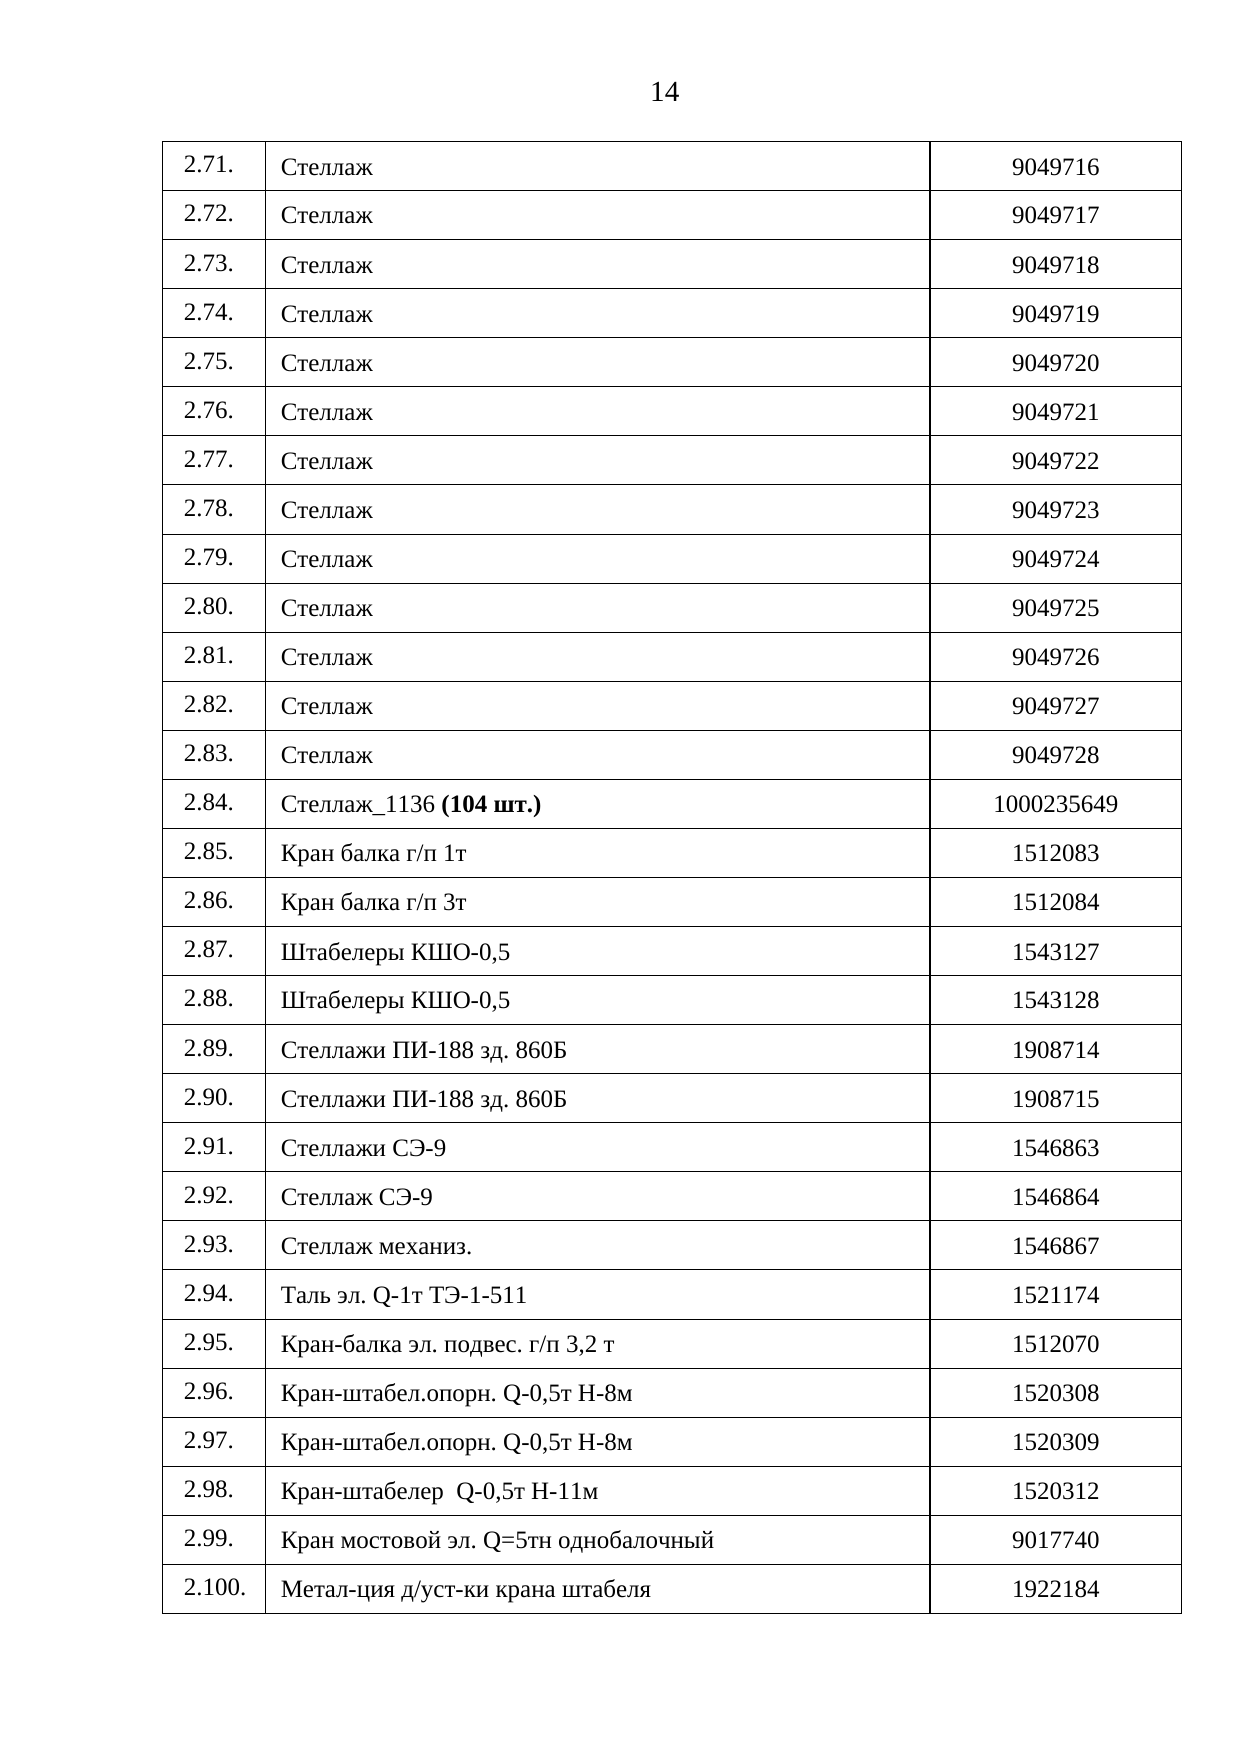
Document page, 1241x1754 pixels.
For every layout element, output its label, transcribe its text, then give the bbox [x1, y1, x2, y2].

table_cell 1512084 [931, 878, 1181, 926]
table_cell Стеллаж_1136 (104 шт.) [266, 780, 929, 828]
table_cell 9049723 [931, 485, 1181, 533]
table_cell [163, 485, 265, 533]
table_cell [163, 535, 265, 582]
table_cell [163, 829, 265, 877]
table_cell 9049724 [931, 535, 1181, 582]
table_cell [163, 682, 265, 730]
table_cell 9049717 [931, 191, 1181, 239]
table_cell [163, 1320, 265, 1367]
table_cell Кран-штабелер Q-0,5т Н-11м [266, 1467, 929, 1515]
table_cell 9017740 [931, 1516, 1181, 1564]
table_cell Стеллаж [266, 535, 929, 582]
table_cell [163, 1172, 265, 1220]
table_cell 1520308 [931, 1369, 1181, 1417]
table_cell 9049725 [931, 584, 1181, 632]
table_cell Кран-штабел.опорн. Q-0,5т Н-8м [266, 1418, 929, 1466]
table_cell [163, 927, 265, 975]
table_cell Штабелеры КШО-0,5 [266, 976, 929, 1024]
table_cell [163, 584, 265, 632]
table_cell Штабелеры КШО-0,5 [266, 927, 929, 975]
table_cell Кран-штабел.опорн. Q-0,5т Н-8м [266, 1369, 929, 1417]
table_cell 1520309 [931, 1418, 1181, 1466]
table_cell 1520312 [931, 1467, 1181, 1515]
table_cell [163, 436, 265, 484]
table_cell Стеллажи ПИ-188 зд. 860Б [266, 1025, 929, 1073]
table_cell [163, 1123, 265, 1171]
table_cell 9049719 [931, 289, 1181, 337]
table_cell Стеллажи ПИ-188 зд. 860Б [266, 1074, 929, 1122]
table_cell Таль эл. Q-1т ТЭ-1-511 [266, 1270, 929, 1318]
table_cell 1546863 [931, 1123, 1181, 1171]
table_cell 1521174 [931, 1270, 1181, 1318]
table_cell 1512070 [931, 1320, 1181, 1367]
table_cell Стеллаж [266, 633, 929, 681]
table_cell [163, 142, 265, 190]
table_cell 1908715 [931, 1074, 1181, 1122]
table_cell [163, 1565, 265, 1613]
table_cell Стеллаж [266, 289, 929, 337]
table_cell [163, 1221, 265, 1269]
table_cell Стеллаж [266, 338, 929, 386]
table_cell Стеллаж [266, 485, 929, 533]
table_cell [163, 338, 265, 386]
table_cell 1543127 [931, 927, 1181, 975]
table_cell [163, 1025, 265, 1073]
table_cell 9049720 [931, 338, 1181, 386]
table_cell 1922184 [931, 1565, 1181, 1613]
table_cell 9049728 [931, 731, 1181, 779]
table_cell Кран балка г/п 3т [266, 878, 929, 926]
table_cell 1543128 [931, 976, 1181, 1024]
table_cell [163, 878, 265, 926]
table_cell Стеллаж СЭ-9 [266, 1172, 929, 1220]
table_cell 9049718 [931, 240, 1181, 288]
table_cell Кран балка г/п 1т [266, 829, 929, 877]
table_cell Стеллажи СЭ-9 [266, 1123, 929, 1171]
table_cell [163, 1270, 265, 1318]
table_cell [163, 1074, 265, 1122]
table_cell Метал-ция д/уст-ки крана штабеля [266, 1565, 929, 1613]
table_cell [163, 780, 265, 828]
table_cell Стеллаж механиз. [266, 1221, 929, 1269]
table_cell 9049722 [931, 436, 1181, 484]
table_cell 1000235649 [931, 780, 1181, 828]
table_cell Кран мостовой эл. Q=5тн однобалочный [266, 1516, 929, 1564]
table_cell 1546864 [931, 1172, 1181, 1220]
table_cell [163, 1516, 265, 1564]
table_cell Стеллаж [266, 142, 929, 190]
table_cell [163, 633, 265, 681]
table_cell 1546867 [931, 1221, 1181, 1269]
table_cell Стеллаж [266, 731, 929, 779]
table_cell Стеллаж [266, 387, 929, 435]
table_cell [163, 976, 265, 1024]
table_cell 1908714 [931, 1025, 1181, 1073]
table_cell [163, 1369, 265, 1417]
table_cell [163, 191, 265, 239]
table_cell [163, 289, 265, 337]
table_cell Стеллаж [266, 682, 929, 730]
table_cell Стеллаж [266, 584, 929, 632]
table_cell 9049727 [931, 682, 1181, 730]
table_cell 9049726 [931, 633, 1181, 681]
table_cell [163, 240, 265, 288]
table_cell Стеллаж [266, 191, 929, 239]
table_cell 9049716 [931, 142, 1181, 190]
table_cell Стеллаж [266, 240, 929, 288]
table_cell [163, 1418, 265, 1466]
table_cell Кран-балка эл. подвес. г/п 3,2 т [266, 1320, 929, 1367]
table_cell Стеллаж [266, 436, 929, 484]
table_cell [163, 731, 265, 779]
table_cell 9049721 [931, 387, 1181, 435]
table_cell 1512083 [931, 829, 1181, 877]
table_cell [163, 387, 265, 435]
table_cell [163, 1467, 265, 1515]
